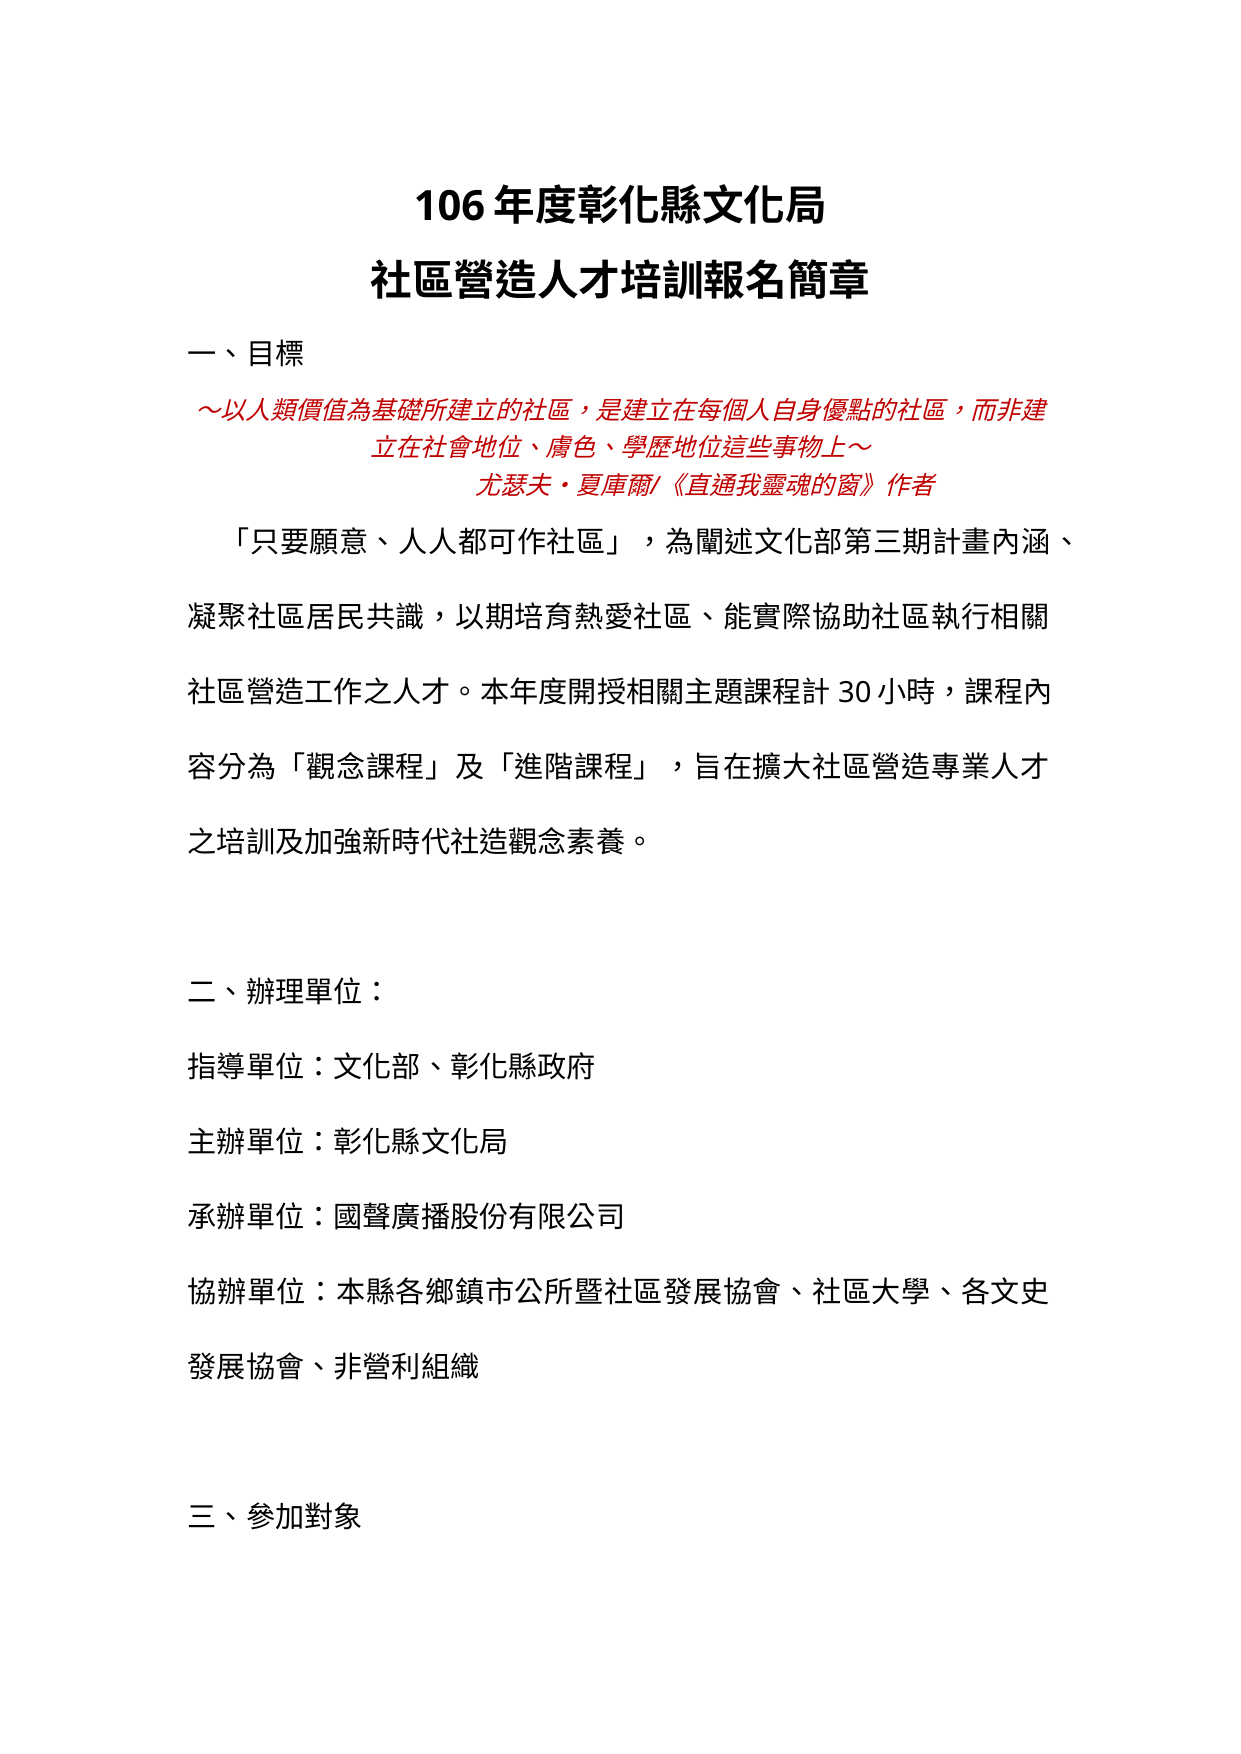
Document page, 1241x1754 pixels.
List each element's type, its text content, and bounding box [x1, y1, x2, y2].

text 尤瑟夫‧夏庫爾/《直通我靈魂的窗》作者 [187, 464, 1053, 502]
text 協辦單位：本縣各鄉鎮市公所暨社區發展協會、社區大學、各文史發展協會、非營利組織 [187, 1252, 1053, 1402]
text 106年度彰化縣文化局 [187, 164, 1053, 239]
text 三、參加對象 [187, 1477, 1053, 1552]
text 承辦單位：國聲廣播股份有限公司 [187, 1177, 1053, 1252]
text 「只要願意、人人都可作社區」，為闡述文化部第三期計畫內涵、凝聚社區居民共識，以期培育熱愛社區、能實際協助社區執行相關社區營造工作之人才。本年度開授相關主題課程計30小時，課程內容分為「觀念課程」及「進階課程」，旨在擴大社區營造專業人才之培訓及加強新時代社造觀念素養。 [187, 502, 1053, 877]
text 社區營造人才培訓報名簡章 [187, 239, 1053, 314]
text 〜以人類價值為基礎所建立的社區，是建立在每個人自身優點的社區，而非建立在社會地位、膚色、學歷地位這些事物上〜 [187, 389, 1053, 464]
text 一、目標 [187, 314, 1053, 389]
text 二、辦理單位： [187, 952, 1053, 1027]
text 指導單位：文化部、彰化縣政府 [187, 1027, 1053, 1102]
text 主辦單位：彰化縣文化局 [187, 1102, 1053, 1177]
